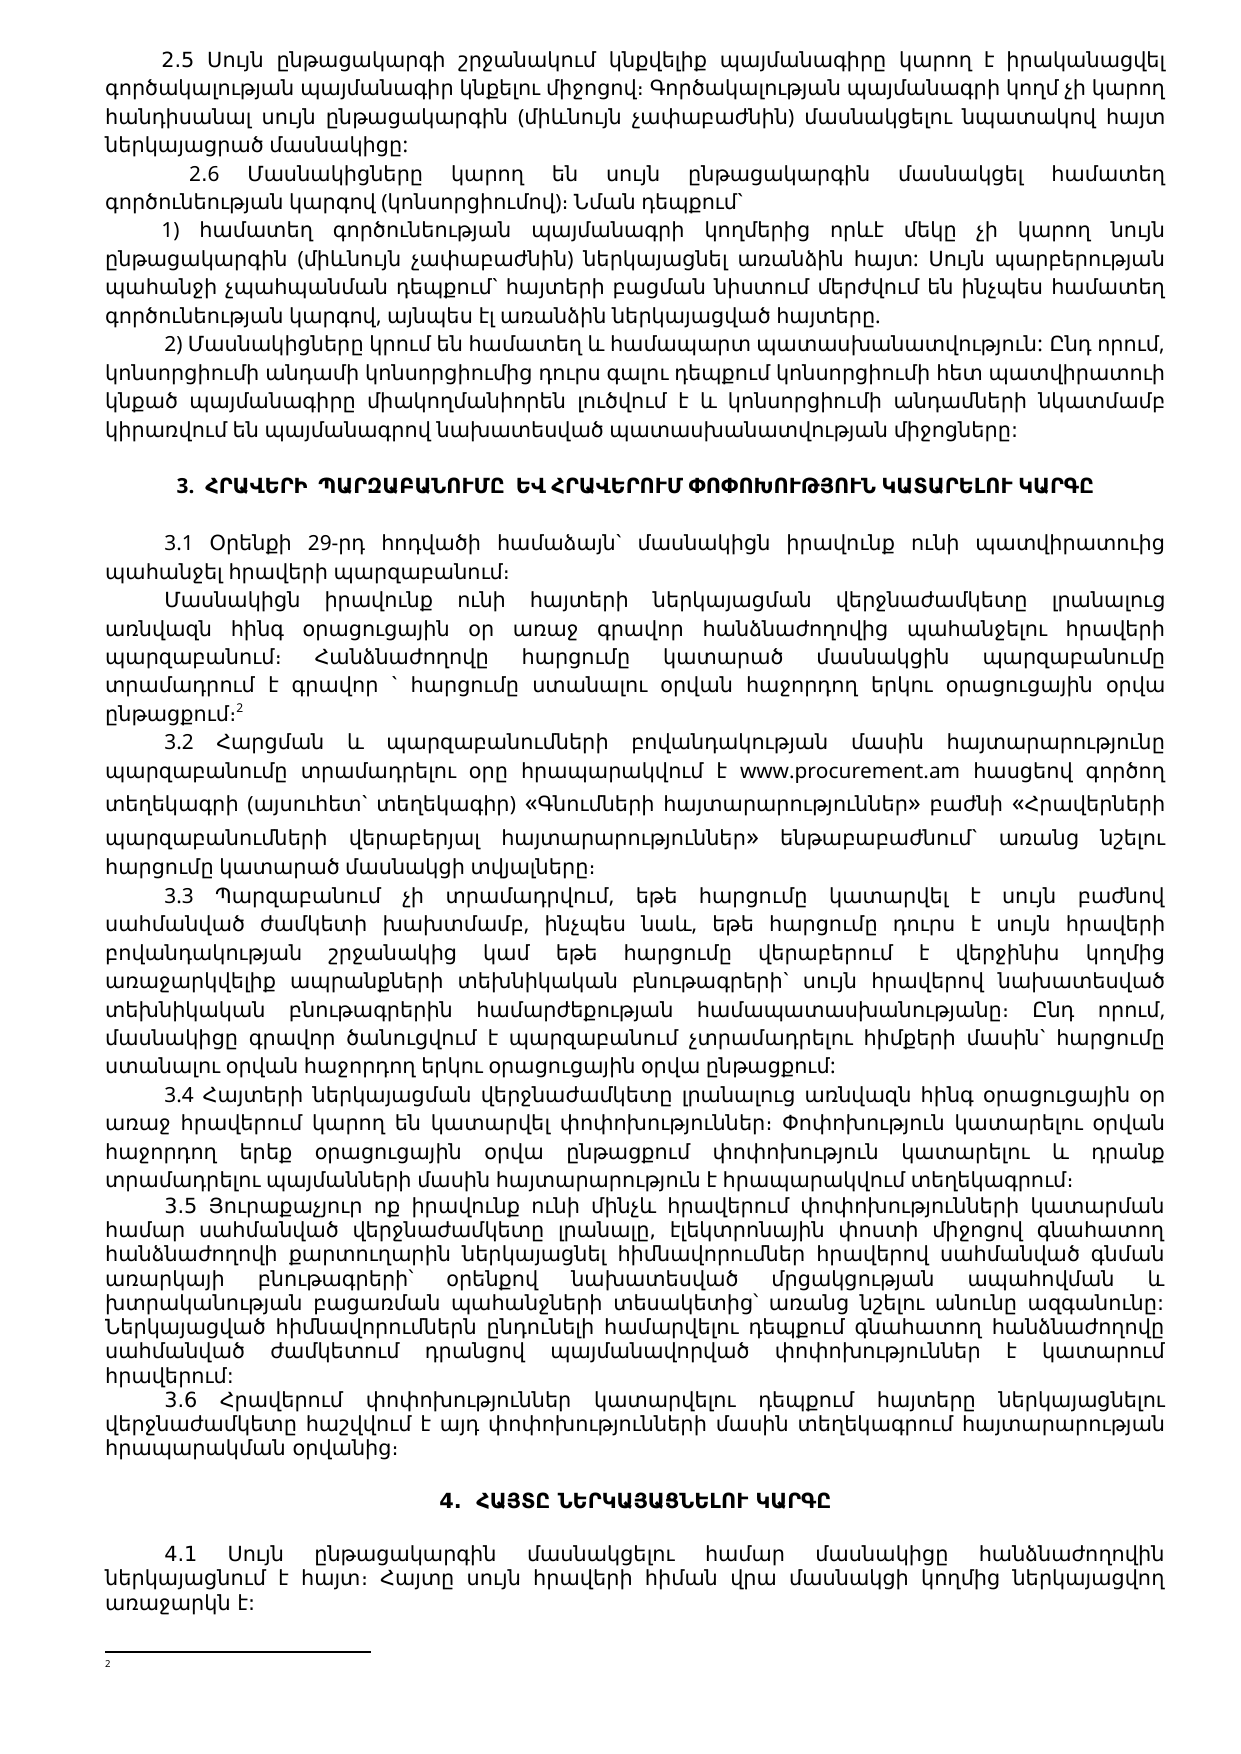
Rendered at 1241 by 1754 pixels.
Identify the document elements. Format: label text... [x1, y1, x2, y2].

text 2.6 Մասնակիցները կարող են սույն ընթացակարգին մասնակցել համատեղ գործունեության կարգով (կոնսորցիումով)։ Նման դեպքում` [105, 159, 1165, 216]
text 3. ՀՐԱՎԵՐԻ ՊԱՐԶԱԲԱՆՈՒՄԸ ԵՎ ՀՐԱՎԵՐՈՒՄ ՓՈՓՈԽՈՒԹՅՈՒՆ ԿԱՏԱՐԵԼՈՒ ԿԱՐԳԸ [105, 472, 1165, 500]
text 4. ՀԱՅՏԸ ՆԵՐԿԱՅԱՑՆԵԼՈՒ ԿԱՐԳԸ [105, 1489, 1165, 1513]
text 3.6 Հրավերում փոփոխություններ կատարվելու դեպքում հայտերը ներկայացնելու վերջնաժամկետը հաշվվում է այդ փոփոխությունների մասին տեղեկագրում հայտարարության հրապարակման օրվանից։ [105, 1388, 1165, 1461]
text 2.5 Սույն ընթացակարգի շրջանակում կնքվելիք պայմանագիրը կարող է իրականացվել գործակալության պայմանագիր կնքելու միջոցով։ Գործակալության պայմանագրի կողմ չի կարող հանդիսանալ սույն ընթացակարգին (միևնույն չափաբաժնին) մասնակցելու նպատակով հայտ ներկայացրած մասնակիցը: [105, 45, 1165, 159]
text 3.5 Յուրաքաչյուր ոք իրավունք ունի մինչև հրավերում փոփոխությունների կատարման համար սահմանված վերջնաժամկետը լրանալը, էլեկտրոնային փոստի միջոցով գնահատող հանձնաժողովի քարտուղարին ներկայացնել հիմնավորումներ հրավերով սահմանված գնման առարկայի բնութագրերի՝ օրենքով նախատեսված մրցակցության ապահովման և խտրականության բացառման պահանջների տեսակետից՝ առանց նշելու անունը ազգանունը: Ներկայացված հիմնավորումներն ընդունելի համարվելու դեպքում գնահատող հանձնաժողովը սահմանված ժամկետում դրանցով պայմանավորված փոփոխություններ է կատարում հրավերում: [105, 1194, 1165, 1388]
text 3.2 Հարցման և պարզաբանումների բովանդակության մասին հայտարարությունը պարզաբանումը տրամադրելու օրը հրապարակվում է www.procurement.am հասցեով գործող տեղեկագրի (այսուհետ` տեղեկագիր) «Գնումների հայտարարություններ» բաժնի «Հրավերների պարզաբանումների վերաբերյալ հայտարարություններ» ենթաբաբաժնում` առանց նշելու հարցումը կատարած մասնակցի տվյալները։ [105, 727, 1165, 881]
text 1) համատեղ գործունեության պայմանագրի կողմերից որևէ մեկը չի կարող նույն ընթացակարգին (միևնույն չափաբաժնին) ներկայացնել առանձին հայտ: Սույն պարբերության պահանջի չպահպանման դեպքում` հայտերի բացման նիստում մերժվում են ինչպես համատեղ գործունեության կարգով, այնպես էլ առանձին ներկայացված հայտերը. [105, 216, 1165, 329]
text 3.3 Պարզաբանում չի տրամադրվում, եթե հարցումը կատարվել է սույն բաժնով սահմանված ժամկետի խախտմամբ, ինչպես նաև, եթե հարցումը դուրս է սույն հրավերի բովանդակության շրջանակից կամ եթե հարցումը վերաբերում է վերջինիս կողմից առաջարկվելիք ապրանքների տեխնիկական բնութագրերի` սույն հրավերով նախատեսված տեխնիկական բնութագրերին համարժեքության համապատասխանությանը։ Ընդ որում, մասնակիցը գրավոր ծանուցվում է պարզաբանում չտրամադրելու հիմքերի մասին` հարցումը ստանալու օրվան հաջորդող երկու օրացուցային օրվա ընթացքում: [105, 881, 1165, 1080]
text 2) Մասնակիցները կրում են համատեղ և համապարտ պատասխանատվություն: Ընդ որում, կոնսորցիումի անդամի կոնսորցիումից դուրս գալու դեպքում կոնսորցիումի հետ պատվիրատուի կնքած պայմանագիրը միակողմանիորեն լուծվում է և կոնսորցիումի անդամների նկատմամբ կիրառվում են պայմանագրով նախատեսված պատասխանատվության միջոցները: [105, 329, 1165, 443]
text Մասնակիցն իրավունք ունի հայտերի ներկայացման վերջնաժամկետը լրանալուց առնվազն հինգ օրացուցային օր առաջ գրավոր հանձնաժողովից պահանջելու հրավերի պարզաբանում։ Հանձնաժողովը հարցումը կատարած մասնակցին պարզաբանումը տրամադրում է գրավոր ` հարցումը ստանալու օրվան հաջորդող երկու օրացուցային օրվա ընթացքում։ [105, 585, 1165, 727]
text 3.1 Օրենքի 29-րդ հոդվածի համաձայն` մասնակիցն իրավունք ունի պատվիրատուից պահանջել հրավերի պարզաբանում։ [105, 528, 1165, 585]
text 4.1 Սույն ընթացակարգին մասնակցելու համար մասնակիցը հանձնաժողովին ներկայացնում է հայտ։ Հայտը սույն հրավերի հիման վրա մասնակցի կողմից ներկայացվող առաջարկն է: [105, 1542, 1165, 1615]
text 3.4 Հայտերի ներկայացման վերջնաժամկետը լրանալուց առնվազն հինգ օրացուցային օր առաջ հրավերում կարող են կատարվել փոփոխություններ։ Փոփոխություն կատարելու օրվան հաջորդող երեք օրացուցային օրվա ընթացքում փոփոխություն կատարելու և դրանք տրամադրելու պայմանների մասին հայտարարություն է հրապարակվում տեղեկագրում։ [105, 1080, 1165, 1194]
